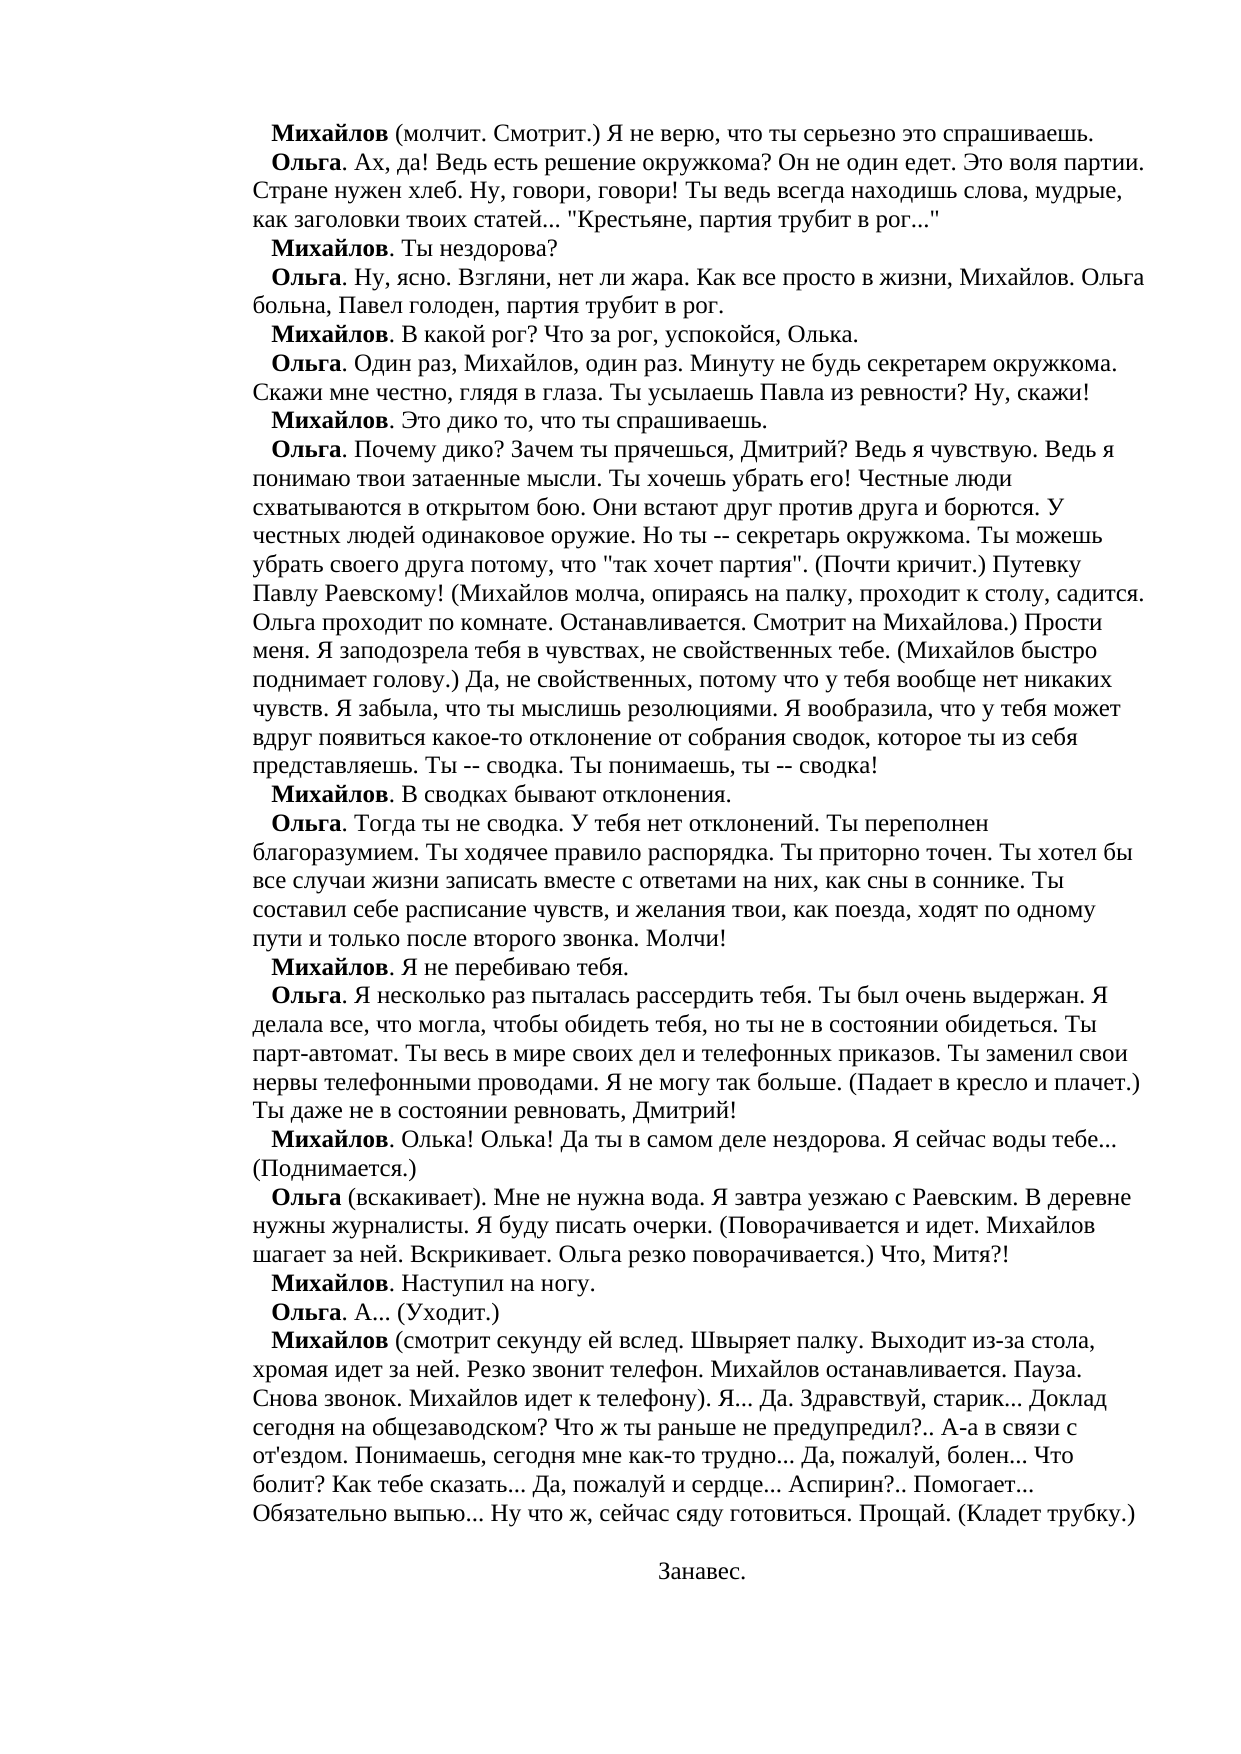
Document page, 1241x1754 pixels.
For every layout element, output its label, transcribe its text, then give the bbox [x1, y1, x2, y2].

text Ольга. Я несколько раз пыталась рассердить тебя. Ты был очень выдержан. Я делала все, что могла, чтобы обидеть тебя, но ты не в состоянии обидеться. Ты парт-автомат. Ты весь в мире своих дел и телефонных приказов. Ты заменил свои нервы телефонными проводами. Я не могу так больше. (Падает в кресло и плачет.) Ты даже не в состоянии ревновать, Дмитрий! [252, 981, 1152, 1124]
text Михайлов. Я не перебиваю тебя. [252, 952, 1152, 981]
text Михайлов. В сводках бывают отклонения. [252, 779, 1152, 808]
text Ольга. Ах, да! Ведь есть решение окружкома? Он не один едет. Это воля партии. Стране нужен хлеб. Ну, говори, говори! Ты ведь всегда находишь слова, мудрые, как заголовки твоих статей... "Крестьяне, партия трубит в рог..." [252, 147, 1152, 233]
text Михайлов. Олька! Олька! Да ты в самом деле нездорова. Я сейчас воды тебе... (Поднимается.) [252, 1124, 1152, 1182]
text Ольга. А... (Уходит.) [252, 1297, 1152, 1326]
text Ольга. Один раз, Михайлов, один раз. Минуту не будь секретарем окружкома. Скажи мне честно, глядя в глаза. Ты усылаешь Павла из ревности? Ну, скажи! [252, 348, 1152, 406]
text Ольга. Почему дико? Зачем ты прячешься, Дмитрий? Ведь я чувствую. Ведь я понимаю твои затаенные мысли. Ты хочешь убрать его! Честные люди схватываются в открытом бою. Они встают друг против друга и борются. У честных людей одинаковое оружие. Но ты -- секретарь окружкома. Ты можешь убрать своего друга потому, что "так хочет партия". (Почти кричит.) Путевку Павлу Раевскому! (Михайлов молча, опираясь на палку, проходит к столу, садится. Ольга проходит по комнате. Останавливается. Смотрит на Михайлова.) Прости меня. Я заподозрела тебя в чувствах, не свойственных тебе. (Михайлов быстро поднимает голову.) Да, не свойственных, потому что у тебя вообще нет никаких чувств. Я забыла, что ты мыслишь резолюциями. Я вообразила, что у тебя может вдруг появиться какое-то отклонение от собрания сводок, которое ты из себя представляешь. Ты -- сводка. Ты понимаешь, ты -- сводка! [252, 434, 1152, 779]
text Михайлов. Это дико то, что ты спрашиваешь. [252, 406, 1152, 434]
text Михайлов. Наступил на ногу. [252, 1268, 1152, 1297]
text Михайлов. Ты нездорова? [252, 233, 1152, 262]
text Михайлов (смотрит секунду ей вслед. Швыряет палку. Выходит из-за стола, хромая идет за ней. Резко звонит телефон. Михайлов останавливается. Пауза. Снова звонок. Михайлов идет к телефону). Я... Да. Здравствуй, старик... Доклад сегодня на общезаводском? Что ж ты раньше не предупредил?.. А-а в связи с от'ездом. Понимаешь, сегодня мне как-то трудно... Да, пожалуй, болен... Что болит? Как тебе сказать... Да, пожалуй и сердце... Аспирин?.. Помогает... Обязательно выпью... Ну что ж, сейчас сяду готовиться. Прощай. (Кладет трубку.) [252, 1326, 1152, 1527]
text Михайлов. В какой рог? Что за рог, успокойся, Олька. [252, 319, 1152, 348]
text Ольга (вскакивает). Мне не нужна вода. Я завтра уезжаю с Раевским. В деревне нужны журналисты. Я буду писать очерки. (Поворачивается и идет. Михайлов шагает за ней. Вскрикивает. Ольга резко поворачивается.) Что, Митя?! [252, 1182, 1152, 1268]
text Ольга. Ну, ясно. Взгляни, нет ли жара. Как все просто в жизни, Михайлов. Ольга больна, Павел голоден, партия трубит в рог. [252, 262, 1152, 319]
text Михайлов (молчит. Смотрит.) Я не верю, что ты серьезно это спрашиваешь. [252, 118, 1152, 147]
text Занавес. [252, 1556, 1152, 1585]
text Ольга. Тогда ты не сводка. У тебя нет отклонений. Ты переполнен благоразумием. Ты ходячее правило распорядка. Ты приторно точен. Ты хотел бы все случаи жизни записать вместе с ответами на них, как сны в соннике. Ты составил себе расписание чувств, и желания твои, как поезда, ходят по одному пути и только после второго звонка. Молчи! [252, 808, 1152, 952]
